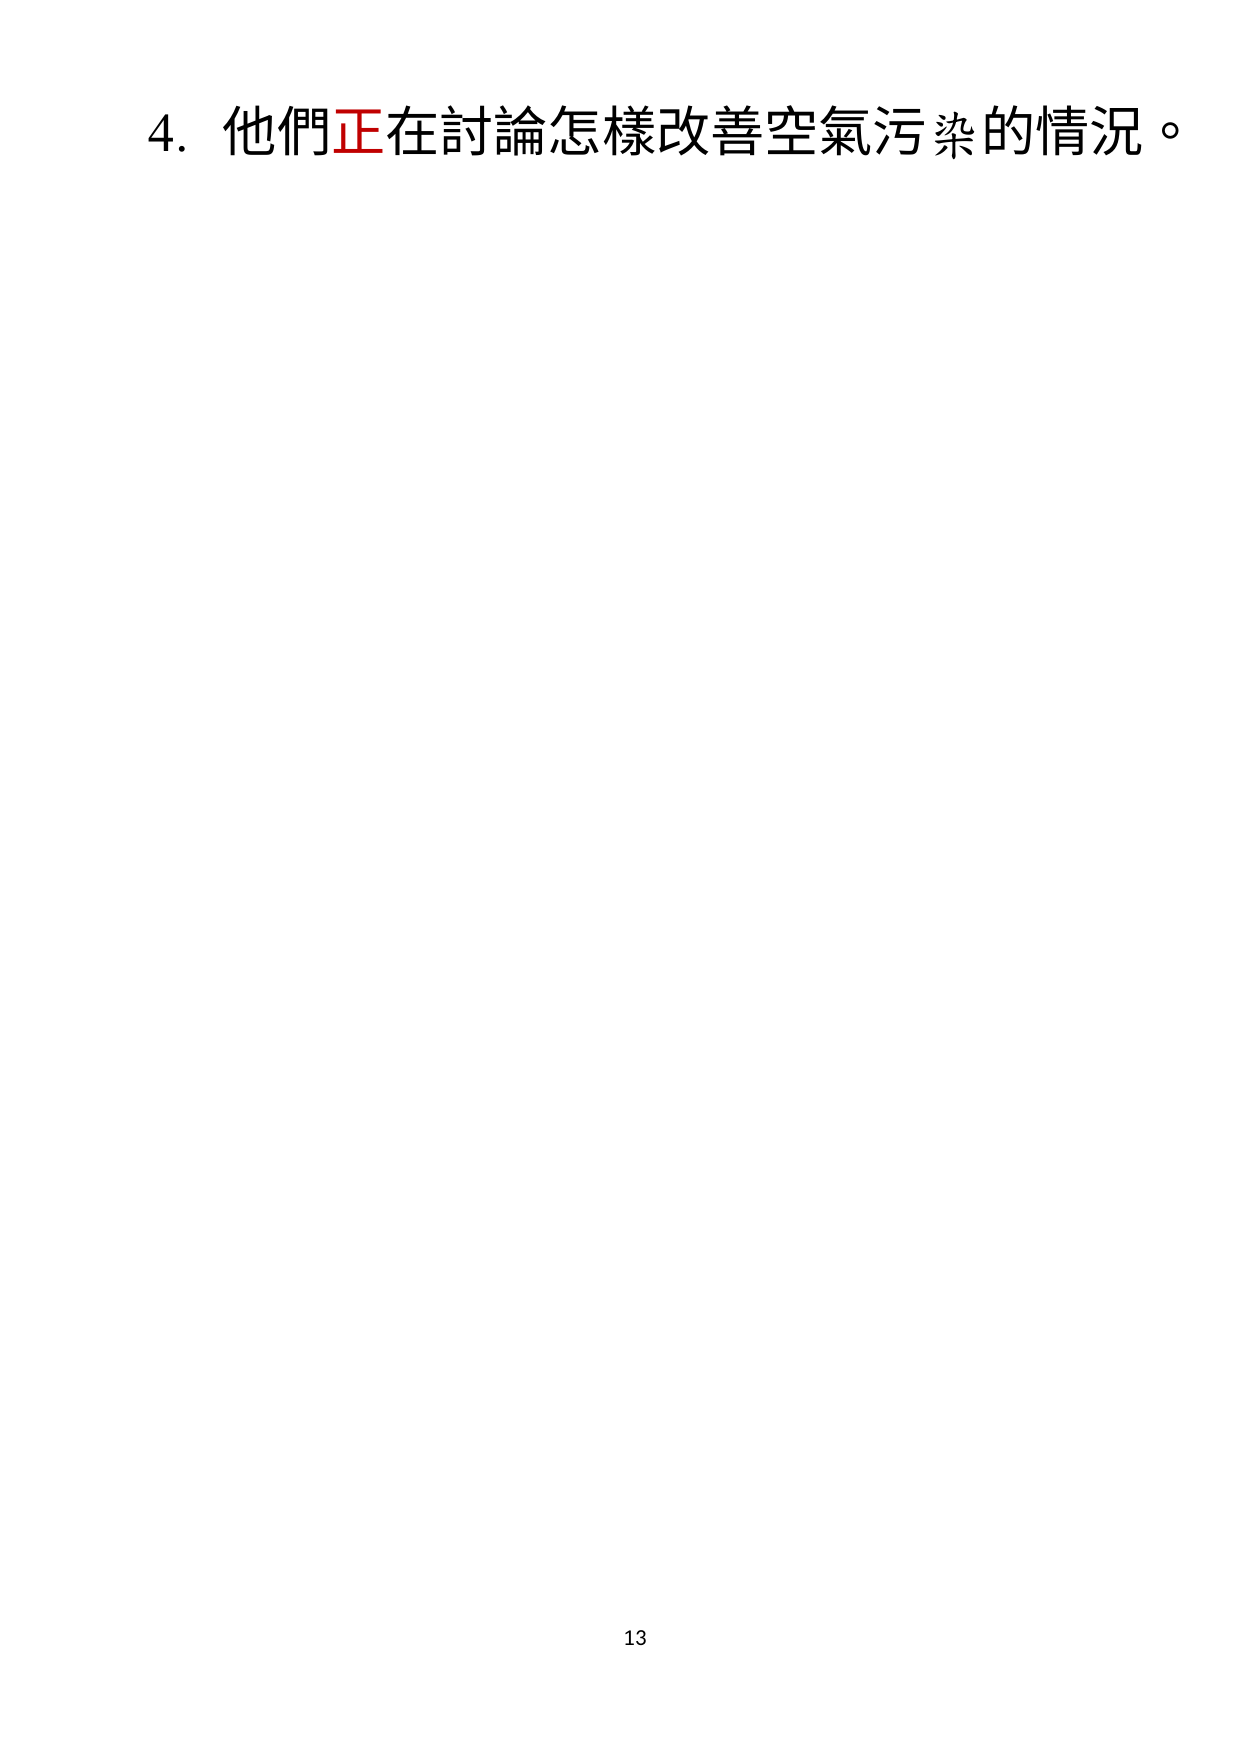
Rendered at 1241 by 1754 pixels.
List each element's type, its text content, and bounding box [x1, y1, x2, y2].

list 他們正在討論怎樣改善空氣污染的情況。 [148, 89, 1240, 167]
